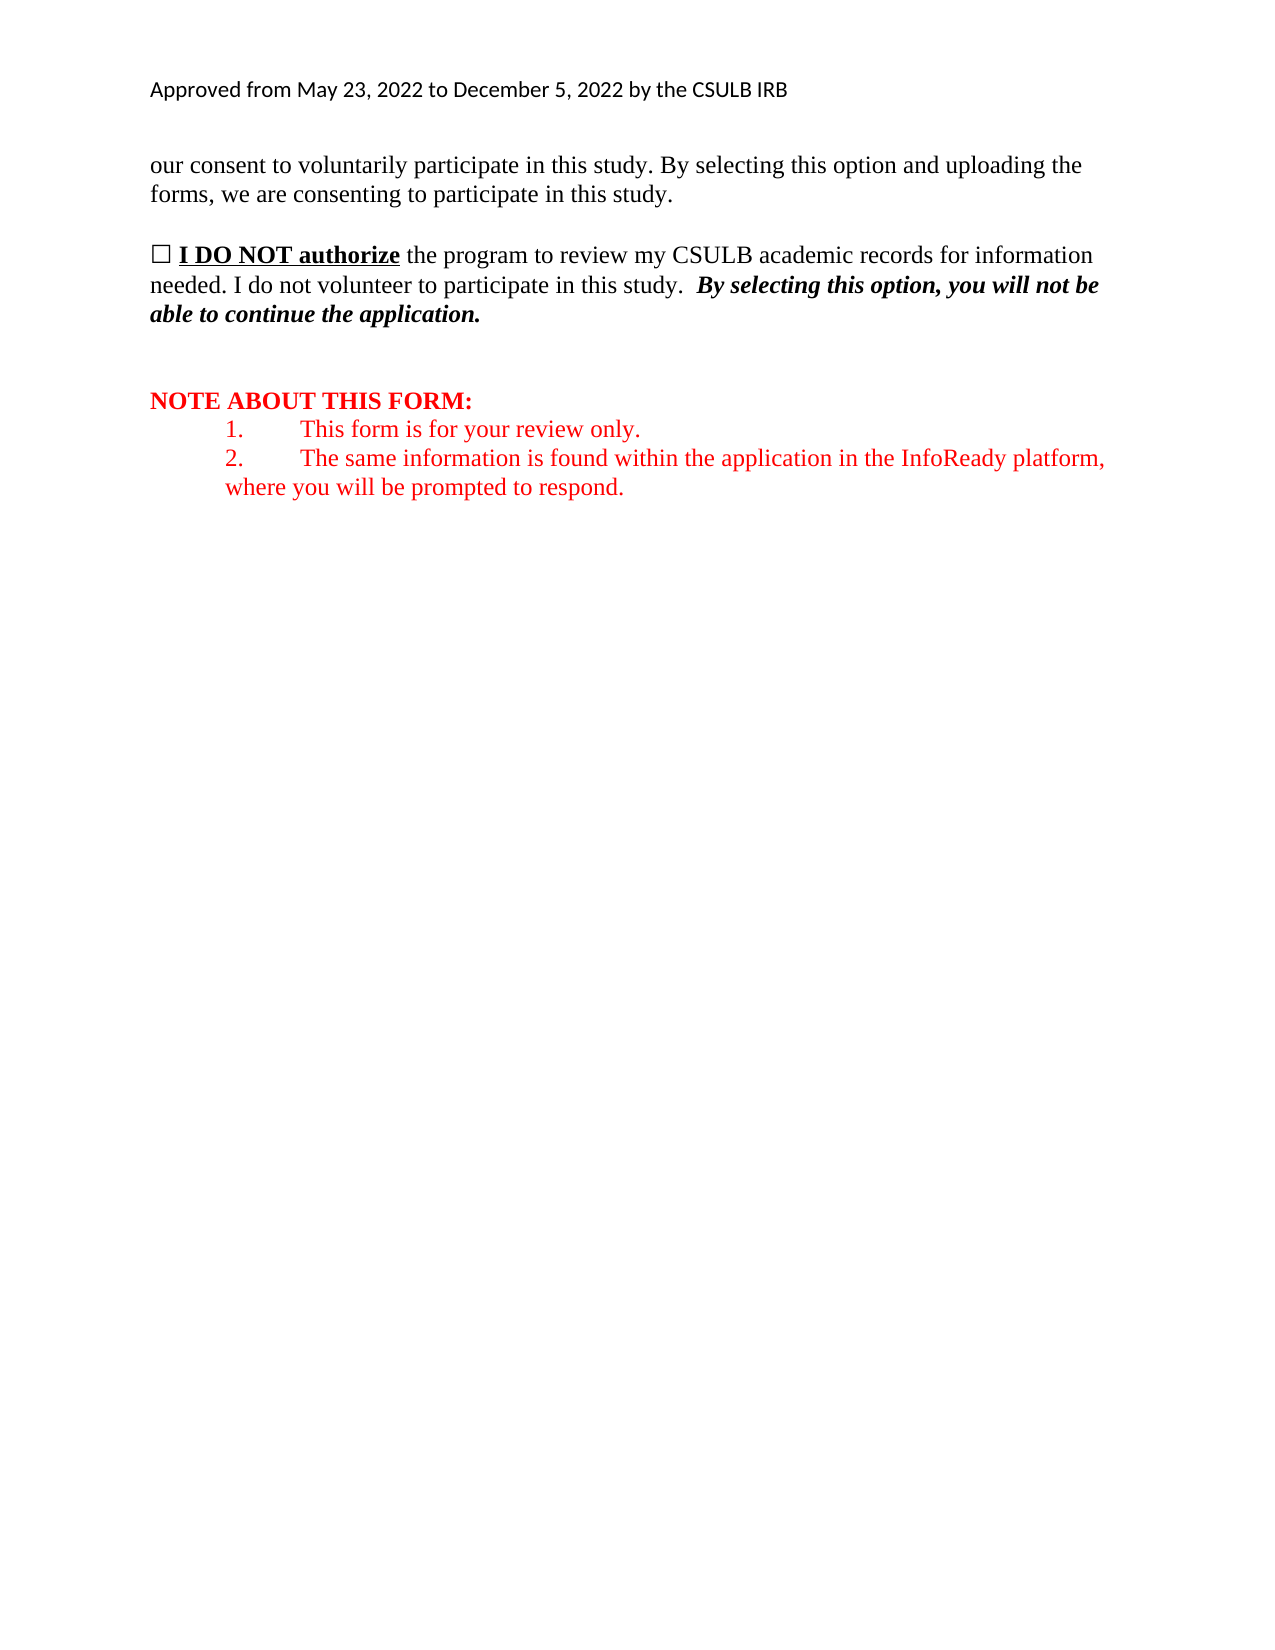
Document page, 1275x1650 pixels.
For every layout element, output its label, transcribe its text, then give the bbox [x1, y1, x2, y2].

text I DO NOT authorize the program to review my CSULB academic records for information needed. I do not volunteer to participate in this study. By selecting this option, you will not be able to continue the application. [150, 236, 1125, 328]
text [150, 150, 1125, 207]
list This form is for your review only. [225, 414, 1125, 443]
list The same information is found within the application in the InfoReady platform, where you will be prompted to respond. [225, 443, 1125, 501]
text NOTE ABOUT THIS FORM: [150, 386, 1125, 414]
